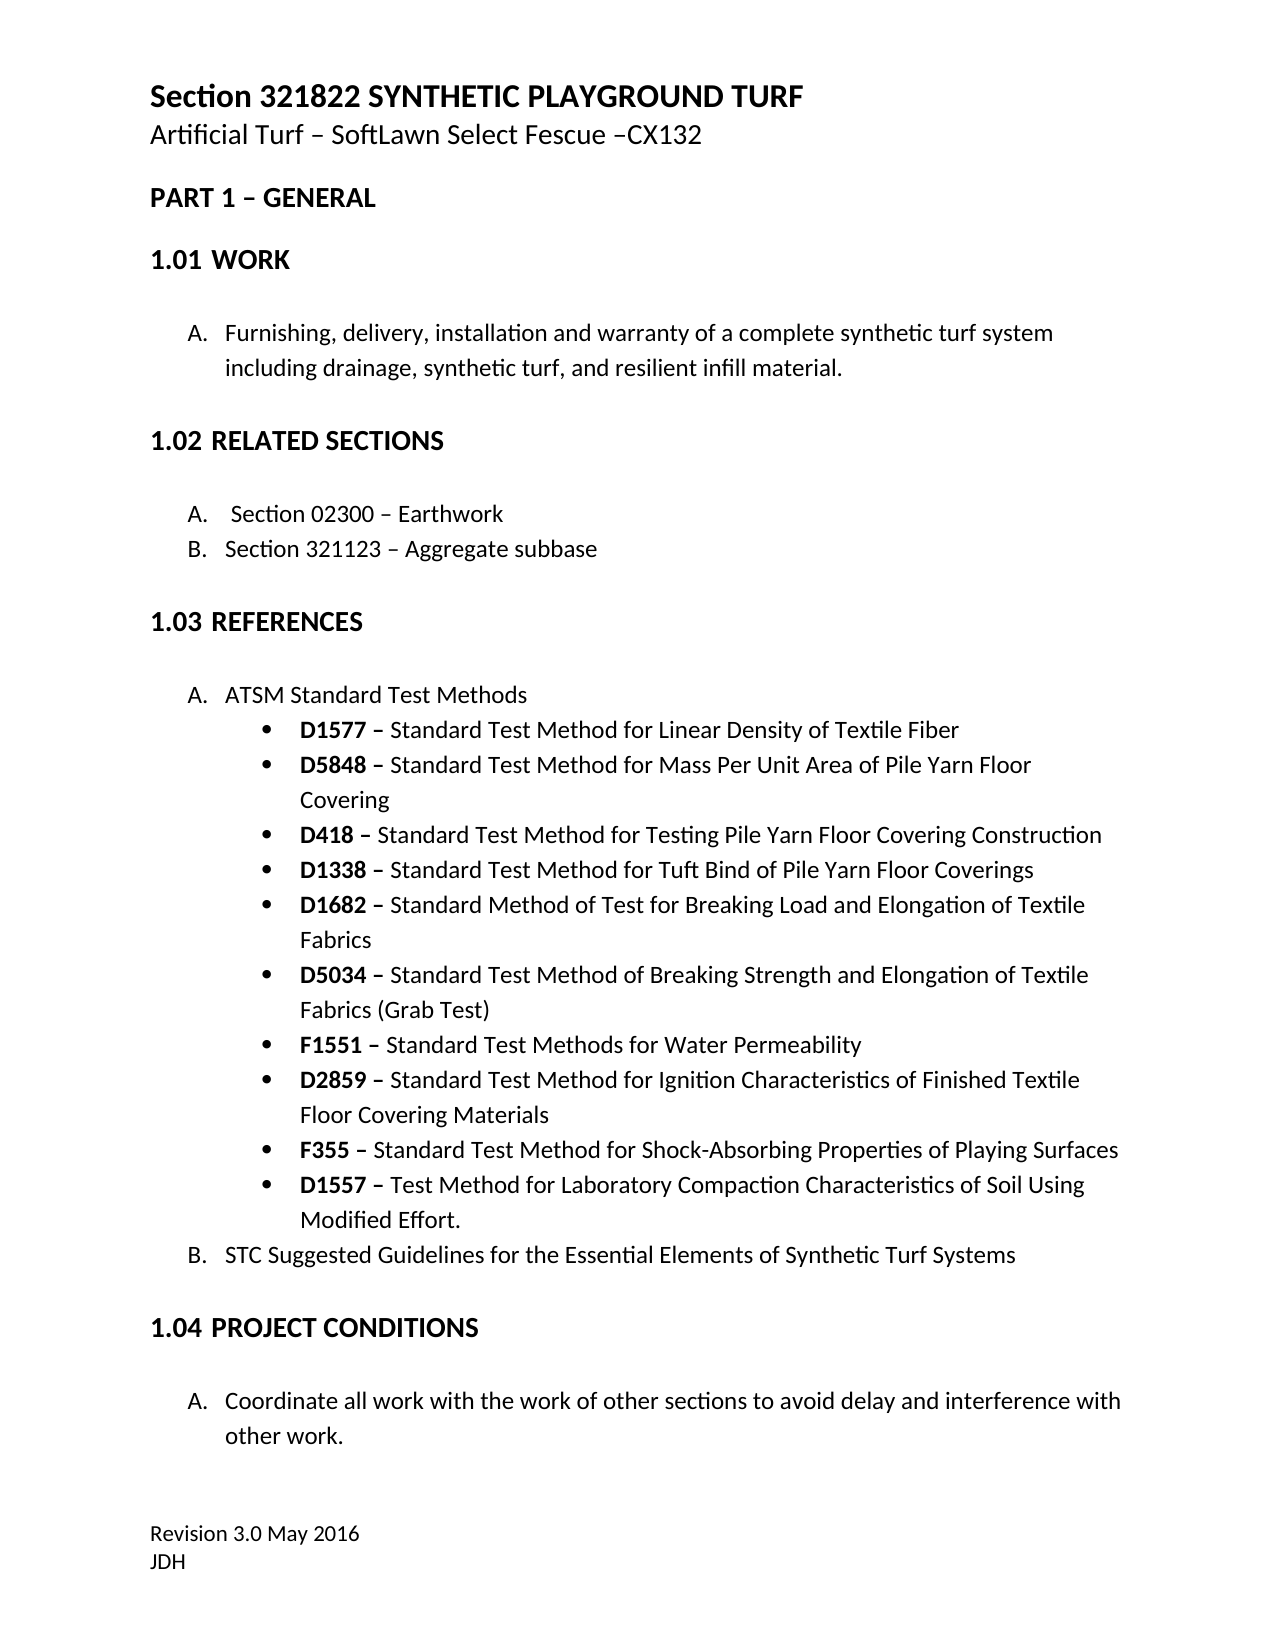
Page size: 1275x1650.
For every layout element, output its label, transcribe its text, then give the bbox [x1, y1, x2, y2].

list D1682 – Standard Method of Test for Breaking Load and Elongation of Textile Fabrics [262, 889, 1125, 954]
list PROJECT CONDITIONS [150, 1309, 1125, 1344]
list STC Suggested Guidelines for the Essential Elements of Synthetic Turf Systems [187, 1239, 1125, 1269]
list WORK [150, 241, 1125, 277]
text PART 1 – GENERAL [150, 179, 1125, 215]
list D1338 – Standard Test Method for Tuft Bind of Pile Yarn Floor Coverings [262, 854, 1125, 884]
list D5848 – Standard Test Method for Mass Per Unit Area of Pile Yarn Floor Covering [262, 749, 1125, 814]
list D2859 – Standard Test Method for Ignition Characteristics of Finished Textile Floor Covering Materials [262, 1064, 1125, 1129]
list ATSM Standard Test Methods [187, 679, 1125, 709]
list D5034 – Standard Test Method of Breaking Strength and Elongation of Textile Fabrics (Grab Test) [262, 959, 1125, 1024]
list F355 – Standard Test Method for Shock-Absorbing Properties of Playing Surfaces [262, 1134, 1125, 1164]
list RELATED SECTIONS [150, 422, 1125, 458]
list D418 – Standard Test Method for Testing Pile Yarn Floor Covering Construction [262, 819, 1125, 849]
list Section 321123 – Aggregate subbase [187, 533, 1125, 563]
list REFERENCES [150, 603, 1125, 639]
list Furnishing, delivery, installation and warranty of a complete synthetic turf system including drainage, synthetic turf, and resilient infill material. [187, 317, 1125, 383]
list Coordinate all work with the work of other sections to avoid delay and interference with other work. [187, 1385, 1125, 1450]
list D1577 – Standard Test Method for Linear Density of Textile Fiber [262, 714, 1125, 744]
list Section 02300 – Earthwork [187, 498, 1125, 528]
list D1557 – Test Method for Laboratory Compaction Characteristics of Soil Using Modified Effort. [262, 1169, 1125, 1234]
list F1551 – Standard Test Methods for Water Permeability [262, 1029, 1125, 1059]
